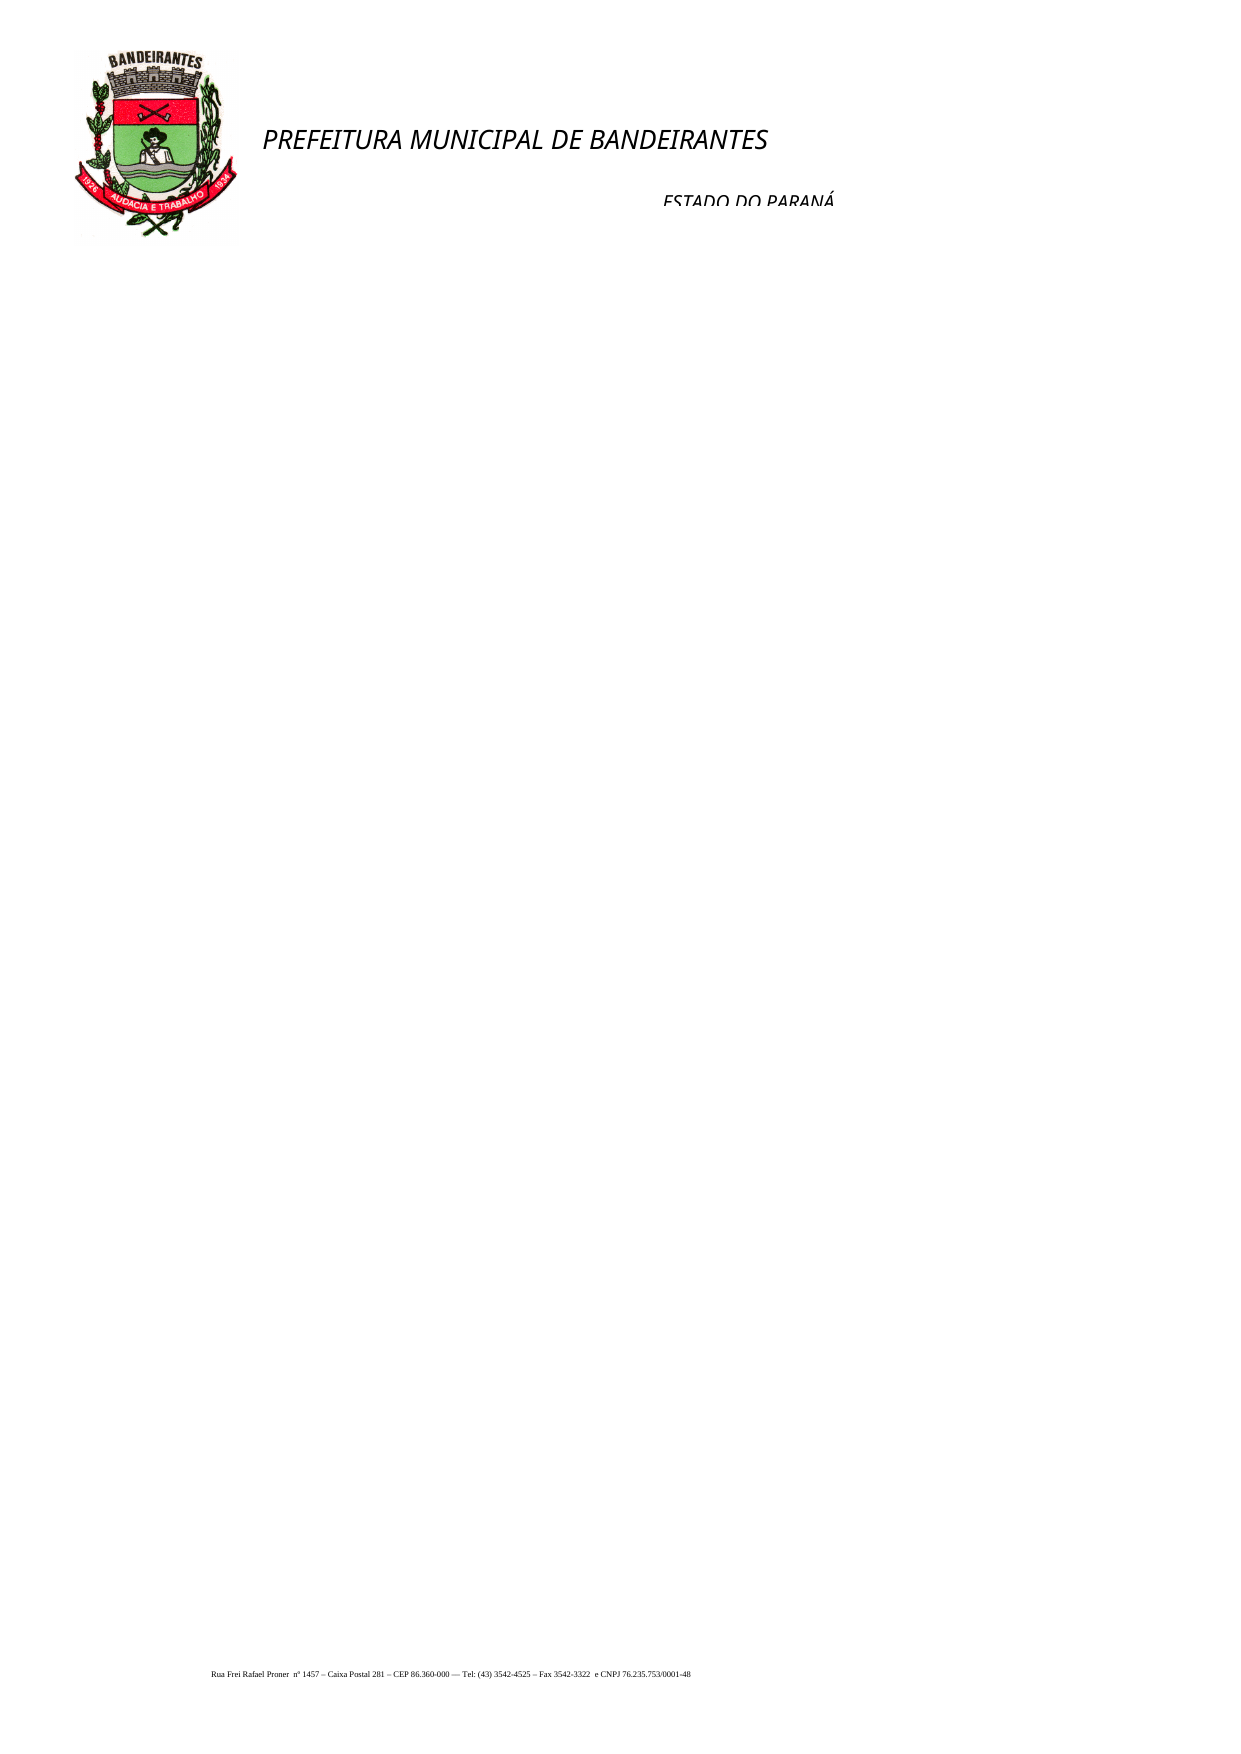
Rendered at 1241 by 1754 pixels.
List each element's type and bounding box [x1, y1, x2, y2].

picture [73, 50, 239, 246]
